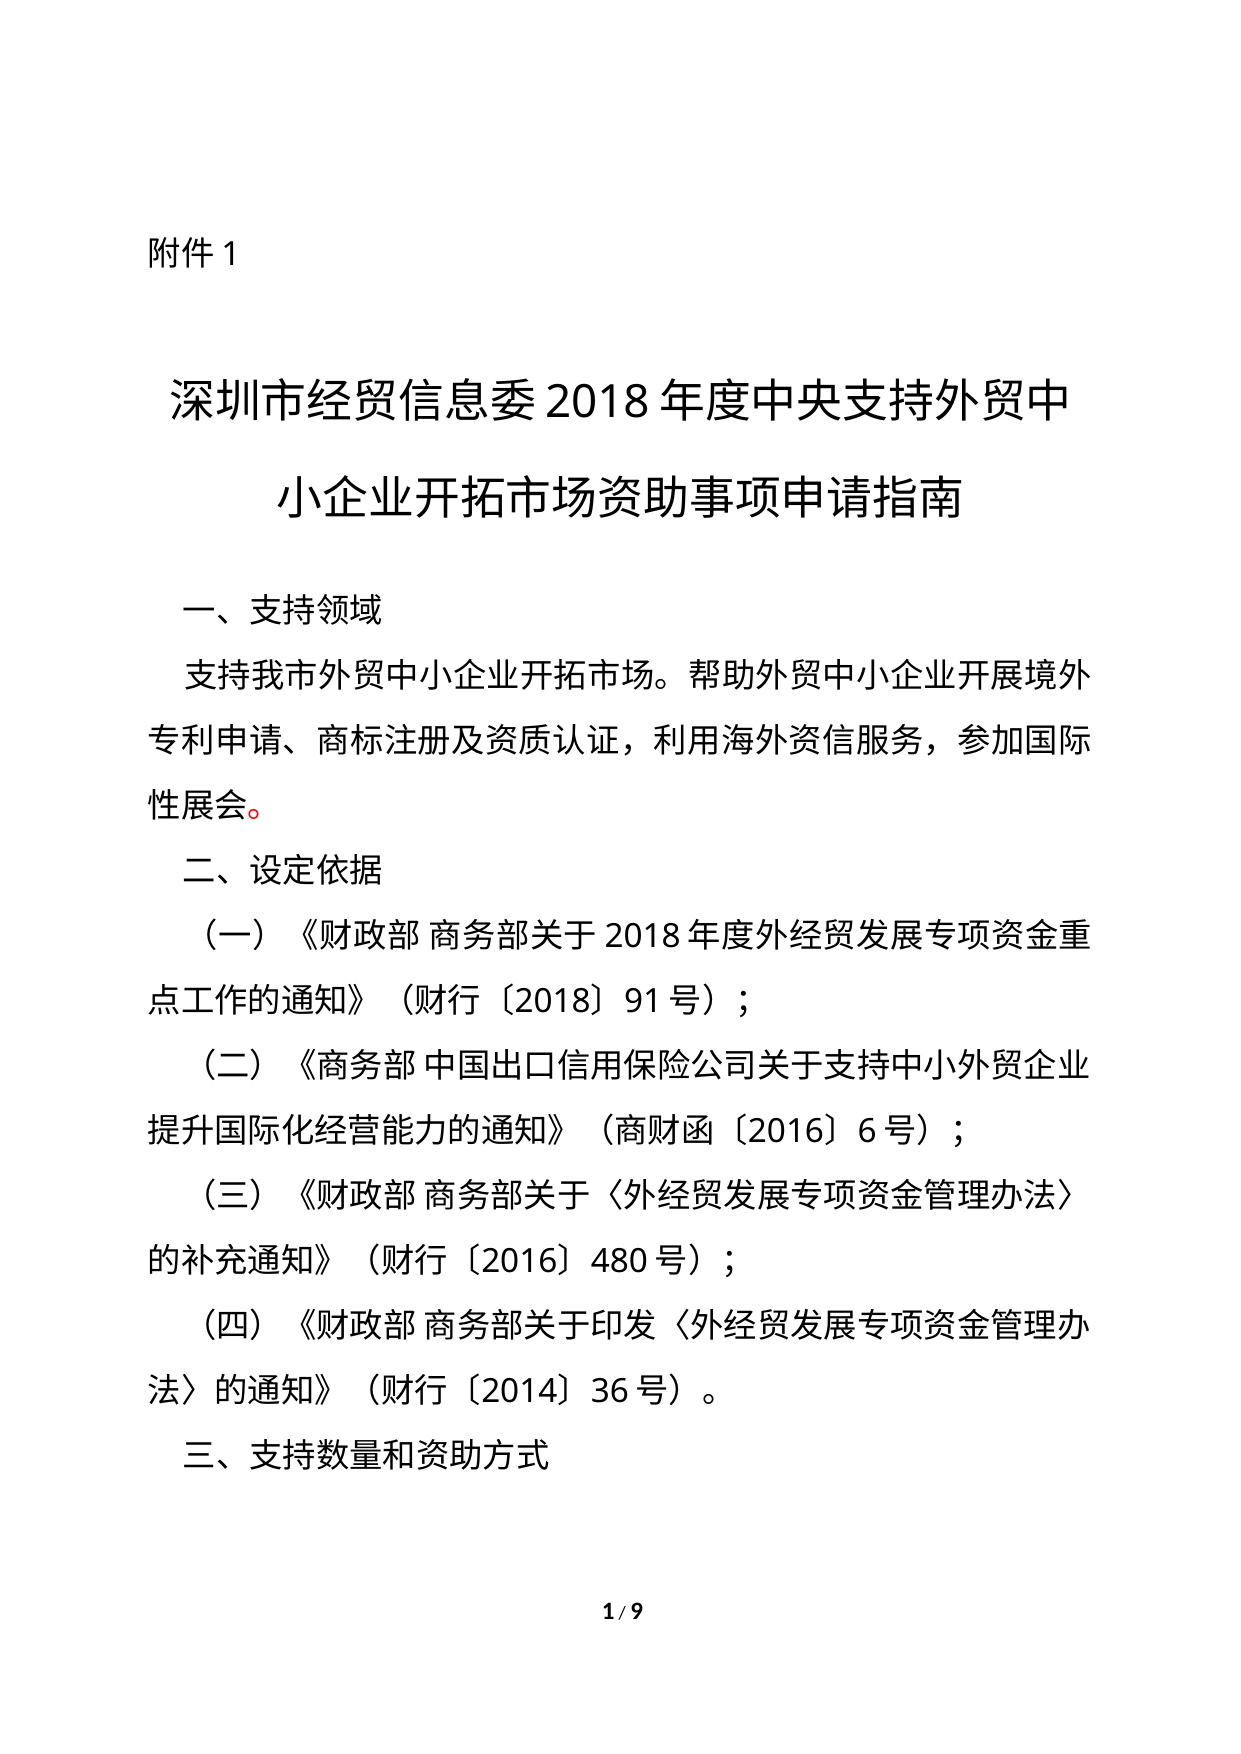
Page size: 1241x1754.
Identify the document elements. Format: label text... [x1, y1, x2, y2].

text 三、支持数量和资助方式 [148, 1421, 1092, 1486]
text 支持我市外贸中小企业开拓市场。帮助外贸中小企业开展境外专利申请、商标注册及资质认证，利用海外资信服务，参加国际性展会。 [148, 641, 1092, 836]
text 深圳市经贸信息委2018年度中央支持外贸中小企业开拓市场资助事项申请指南 [148, 348, 1092, 543]
text 一、支持领域 [148, 576, 1092, 641]
text 二、设定依据 [148, 836, 1092, 901]
text （四）《财政部 商务部关于印发〈外经贸发展专项资金管理办法〉的通知》（财行〔2014〕36号）。 [148, 1291, 1092, 1421]
text 附件1 [148, 218, 1092, 283]
text （三）《财政部 商务部关于〈外经贸发展专项资金管理办法〉的补充通知》（财行〔2016〕480号）； [148, 1161, 1092, 1291]
text （一）《财政部 商务部关于2018年度外经贸发展专项资金重点工作的通知》（财行〔2018〕91号）； [148, 901, 1092, 1031]
text （二）《商务部 中国出口信用保险公司关于支持中小外贸企业提升国际化经营能力的通知》（商财函〔2016〕6号）； [148, 1031, 1092, 1161]
